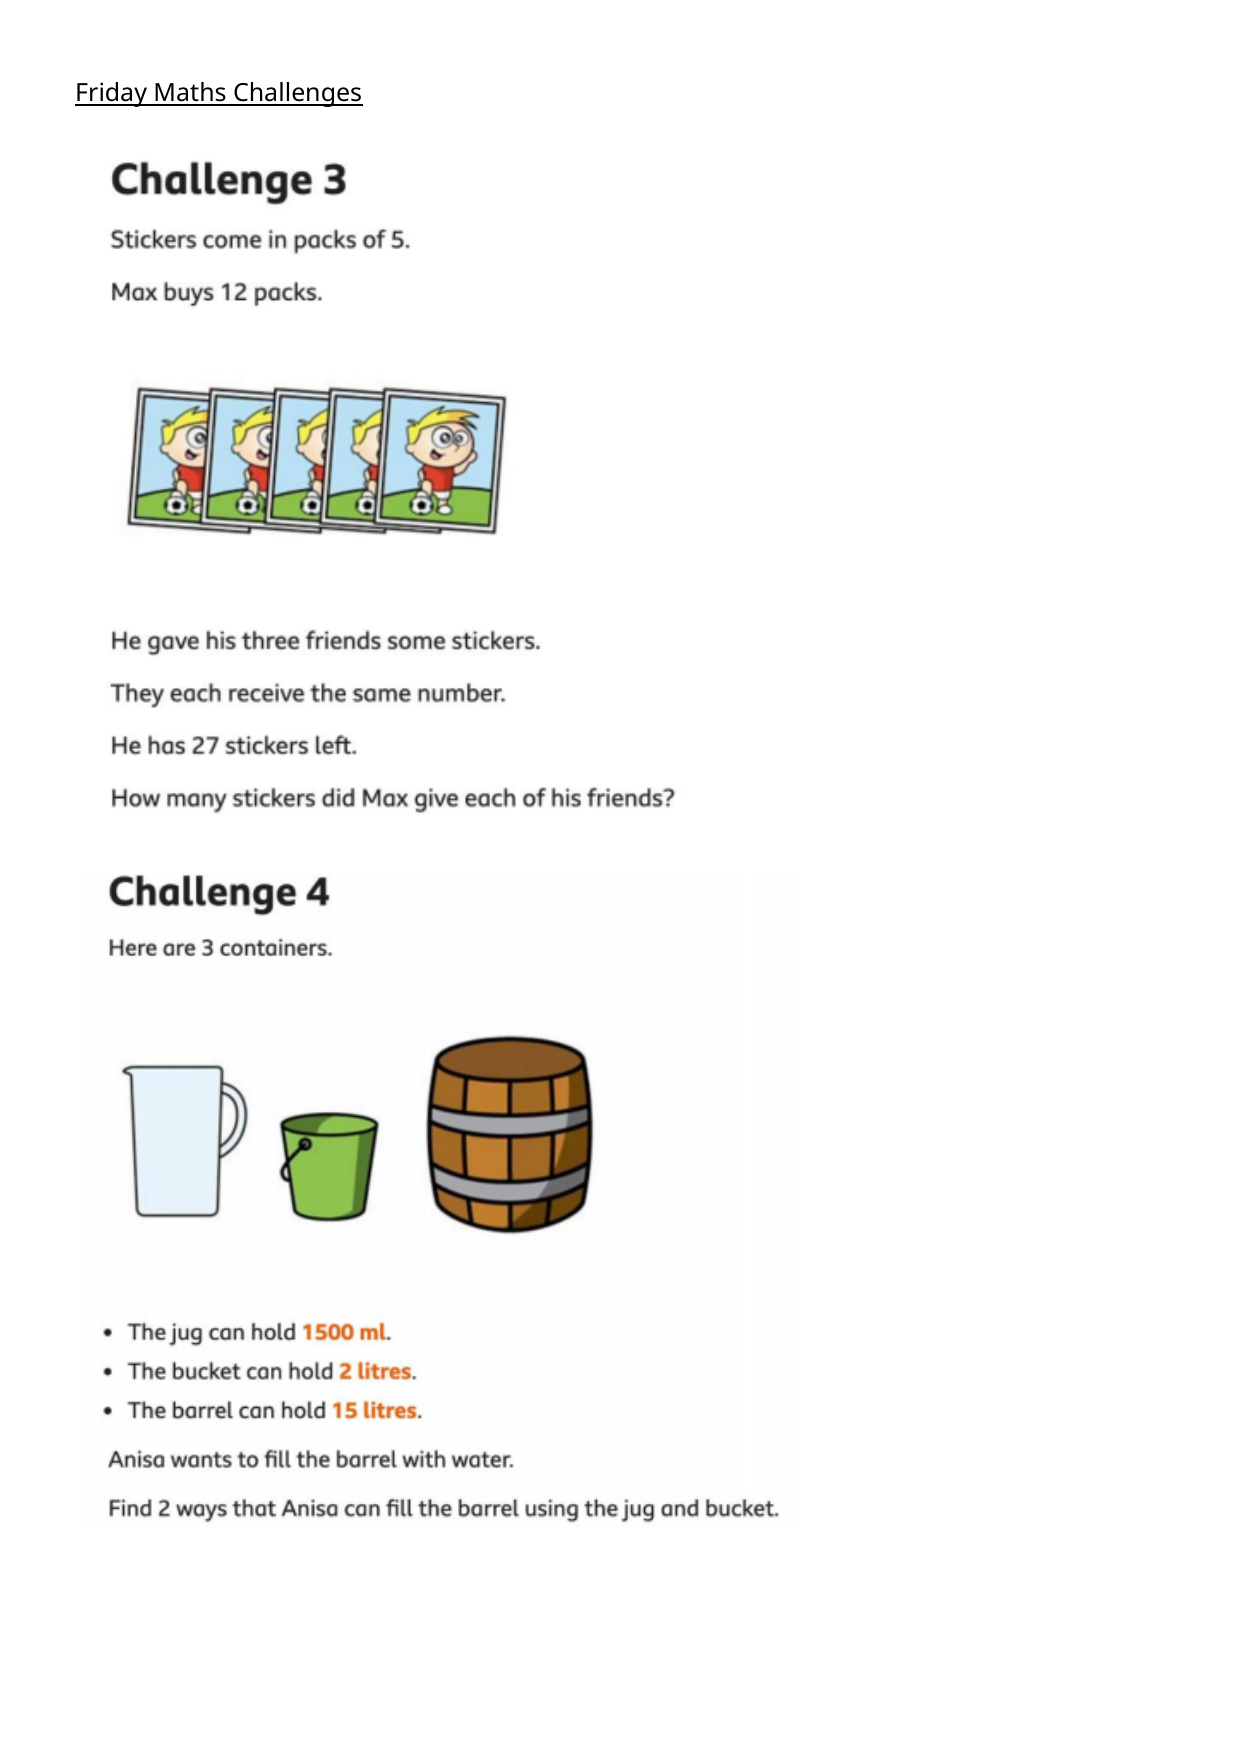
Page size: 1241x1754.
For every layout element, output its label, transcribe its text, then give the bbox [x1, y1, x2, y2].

text Friday Maths Challenges [75, 75, 1165, 109]
picture [75, 852, 799, 1543]
picture [75, 135, 713, 828]
